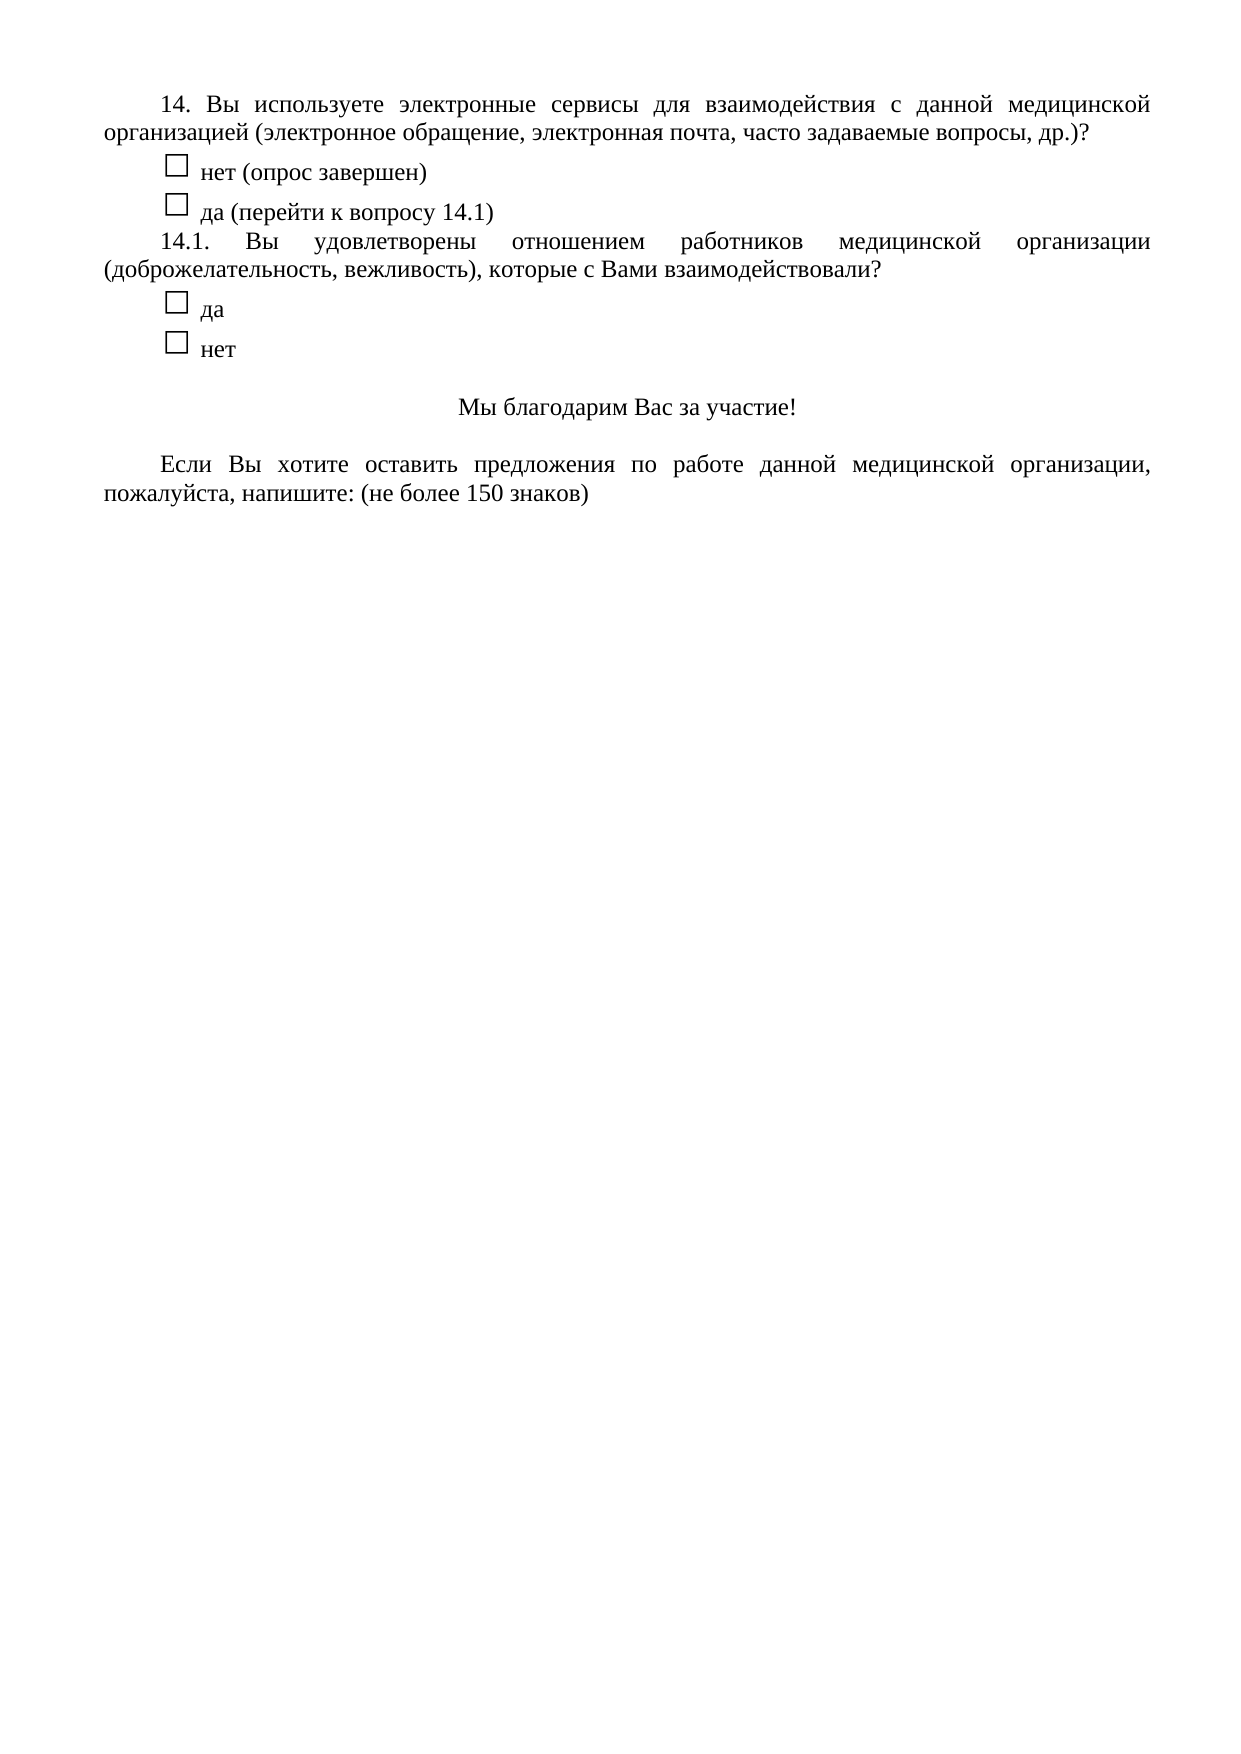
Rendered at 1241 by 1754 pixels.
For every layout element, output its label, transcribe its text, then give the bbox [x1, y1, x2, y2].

text да [103, 283, 1152, 323]
text Мы благодарим Вас за участие! [103, 392, 1152, 420]
text Если Вы хотите оставить предложения по работе данной медицинской организации, пожалуйста, напишите: (не более 150 знаков) [103, 449, 1152, 507]
text нет (опрос завершен) [103, 146, 1152, 186]
text да (перейти к вопросу 14.1) [103, 186, 1152, 226]
text 14. Вы используете электронные сервисы для взаимодействия с данной медицинской организацией (электронное обращение, электронная почта, часто задаваемые вопросы, др.)? [103, 89, 1152, 146]
text нет [103, 323, 1152, 363]
text 14.1. Вы удовлетворены отношением работников медицинской организации (доброжелательность, вежливость), которые с Вами взаимодействовали? [103, 226, 1152, 283]
